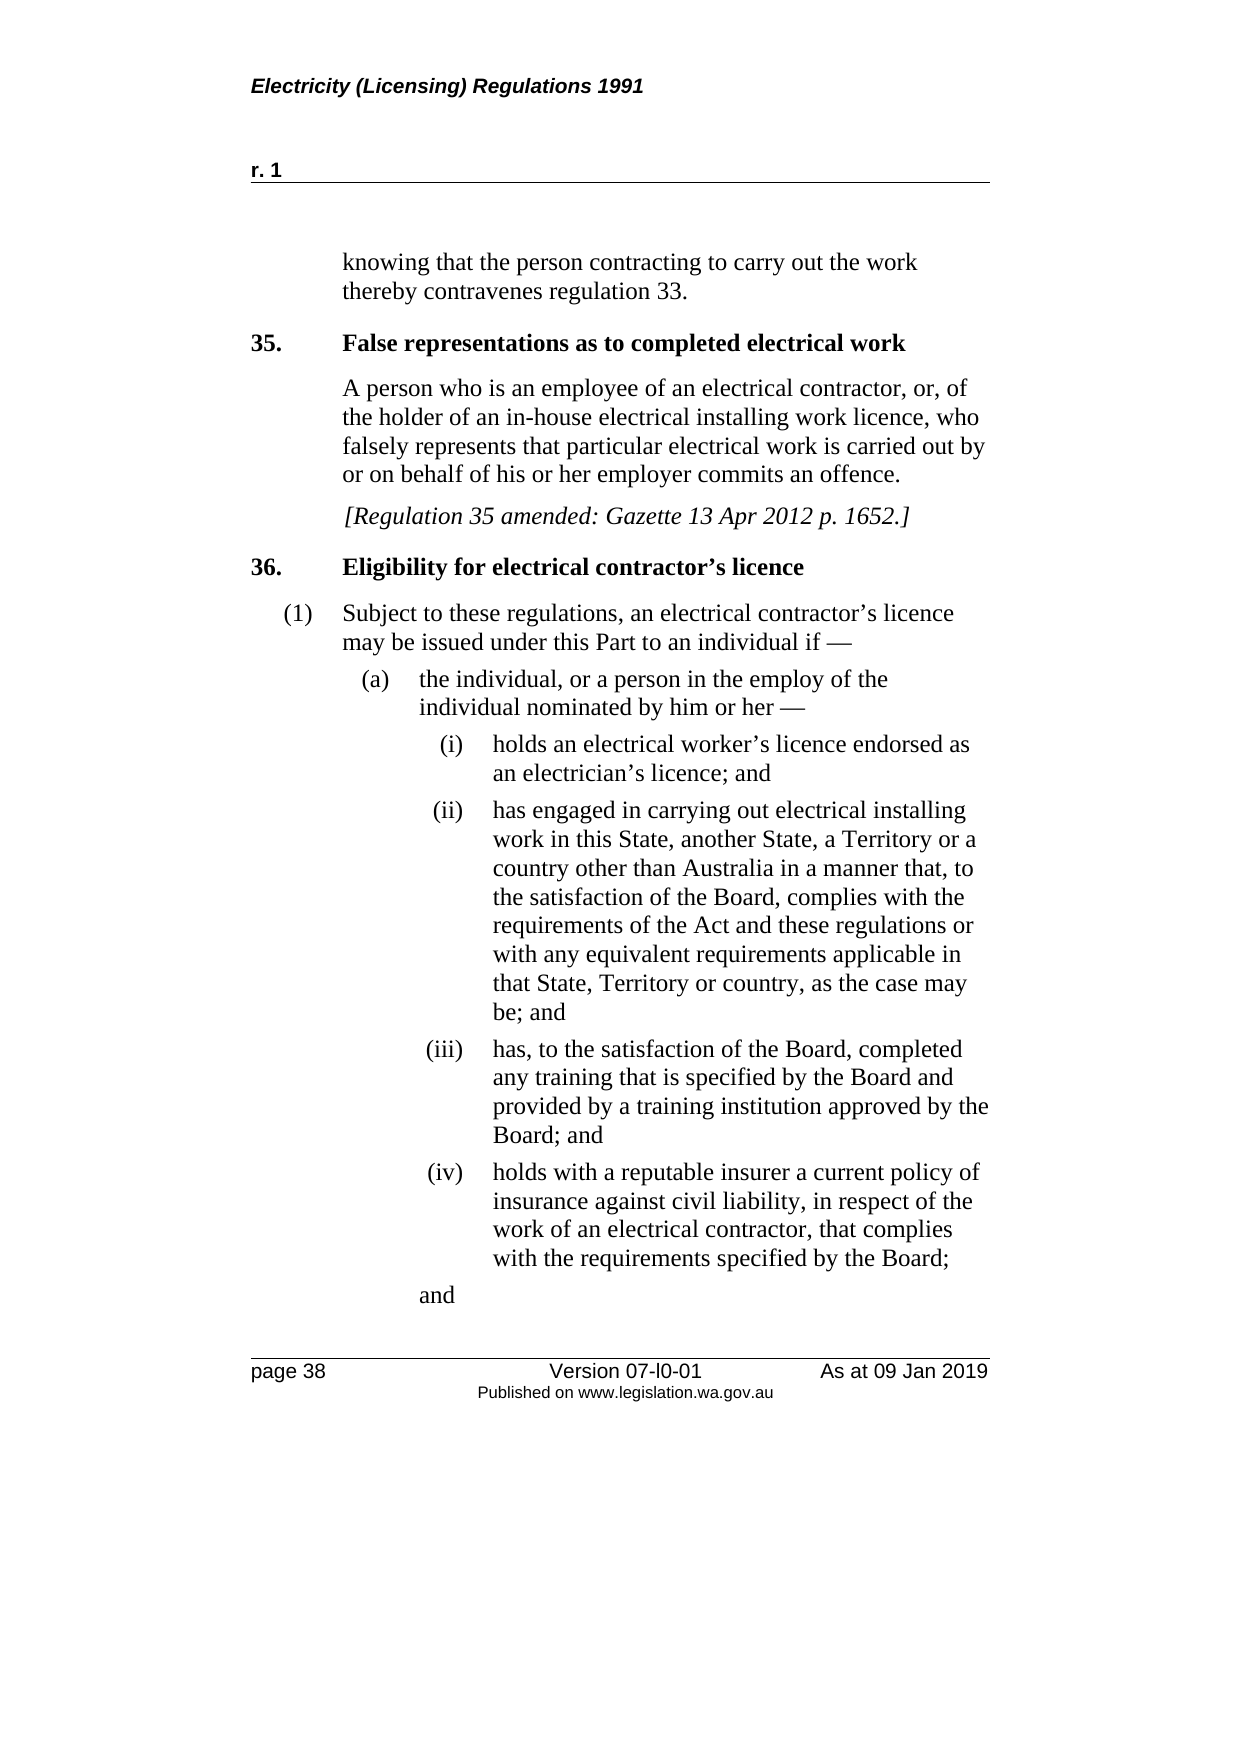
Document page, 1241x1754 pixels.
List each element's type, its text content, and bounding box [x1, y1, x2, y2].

text (i) holds an electrical worker’s licence endorsed as an electrician’s licence; and [251, 729, 990, 787]
text (iv) holds with a reputable insurer a current policy of insurance against civil liability, in respect of the work of an electrical contractor, that complies with the requirements specified by the Board; [251, 1157, 990, 1272]
text A person who is an employee of an electrical contractor, or, of the holder of an in-house electrical installing work licence, who falsely represents that particular electrical work is carried out by or on behalf of his or her employer commits an offence. [251, 373, 990, 488]
text (1) Subject to these regulations, an electrical contractor’s licence may be issued under this Part to an individual if — [251, 598, 990, 655]
text [Regulation 35 amended: Gazette 13 Apr 2012 p. 1652.] [251, 501, 990, 529]
text (a) the individual, or a person in the employ of the individual nominated by him or her — [251, 664, 990, 721]
text (iii) has, to the satisfaction of the Board, completed any training that is specified by the Board and provided by a training institution approved by the Board; and [251, 1034, 990, 1149]
subtitle 36. Eligibility for electrical contractor’s licence [251, 552, 990, 581]
text (ii) has engaged in carrying out electrical installing work in this State, another State, a Territory or a country other than Australia in a manner that, to the satisfaction of the Board, complies with the requirements of the Act and these regulations or with any equivalent requirements applicable in that State, Territory or country, as the case may be; and [251, 795, 990, 1025]
text and [251, 1280, 990, 1309]
subtitle 35. False representations as to completed electrical work [251, 328, 990, 357]
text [251, 247, 990, 305]
